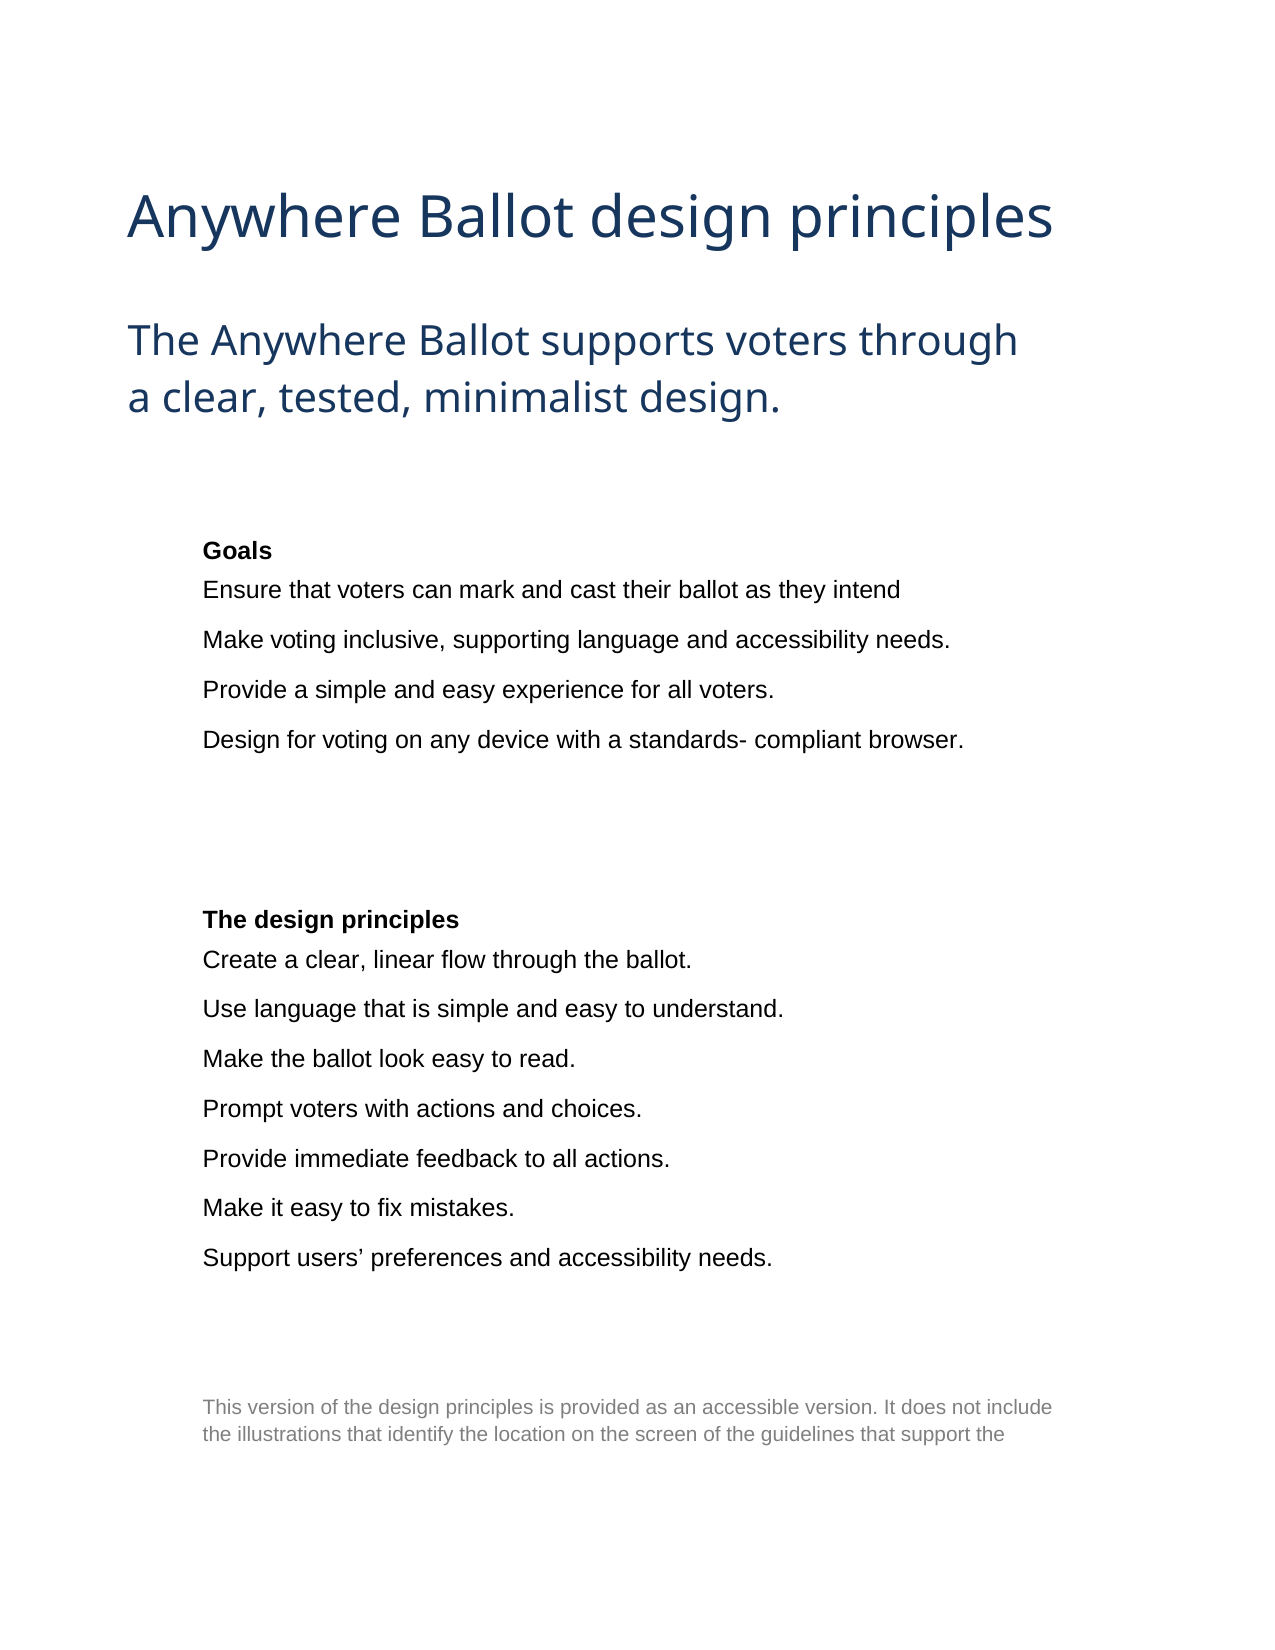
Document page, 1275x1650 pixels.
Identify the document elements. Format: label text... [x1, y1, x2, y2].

text Ensure that voters can mark and cast their ballot as they intend [202, 576, 1087, 604]
text Prompt voters with actions and choices. [202, 1094, 1087, 1123]
text Create a clear, linear flow through the ballot. [202, 945, 1087, 973]
text Support users’ preferences and accessibility needs. [202, 1243, 1087, 1272]
text Provide a simple and easy experience for all voters. [202, 675, 1087, 704]
subtitle The design principles [202, 906, 1087, 934]
text Make the ballot look easy to read. [202, 1044, 1087, 1073]
text Make voting inclusive, supporting language and accessibility needs. [202, 625, 1087, 654]
text Provide immediate feedback to all actions. [202, 1143, 1087, 1172]
title Anywhere Ballot design principles The Anywhere Ballot supports voters through a clear, tested, minimalist design. [127, 175, 1087, 425]
text Design for voting on any device with a standards- compliant browser. [202, 724, 1087, 753]
subtitle Goals [202, 536, 1087, 565]
text Make it easy to fix mistakes. [202, 1193, 1087, 1222]
text Use language that is simple and easy to understand. [202, 994, 1087, 1023]
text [202, 1395, 1087, 1446]
